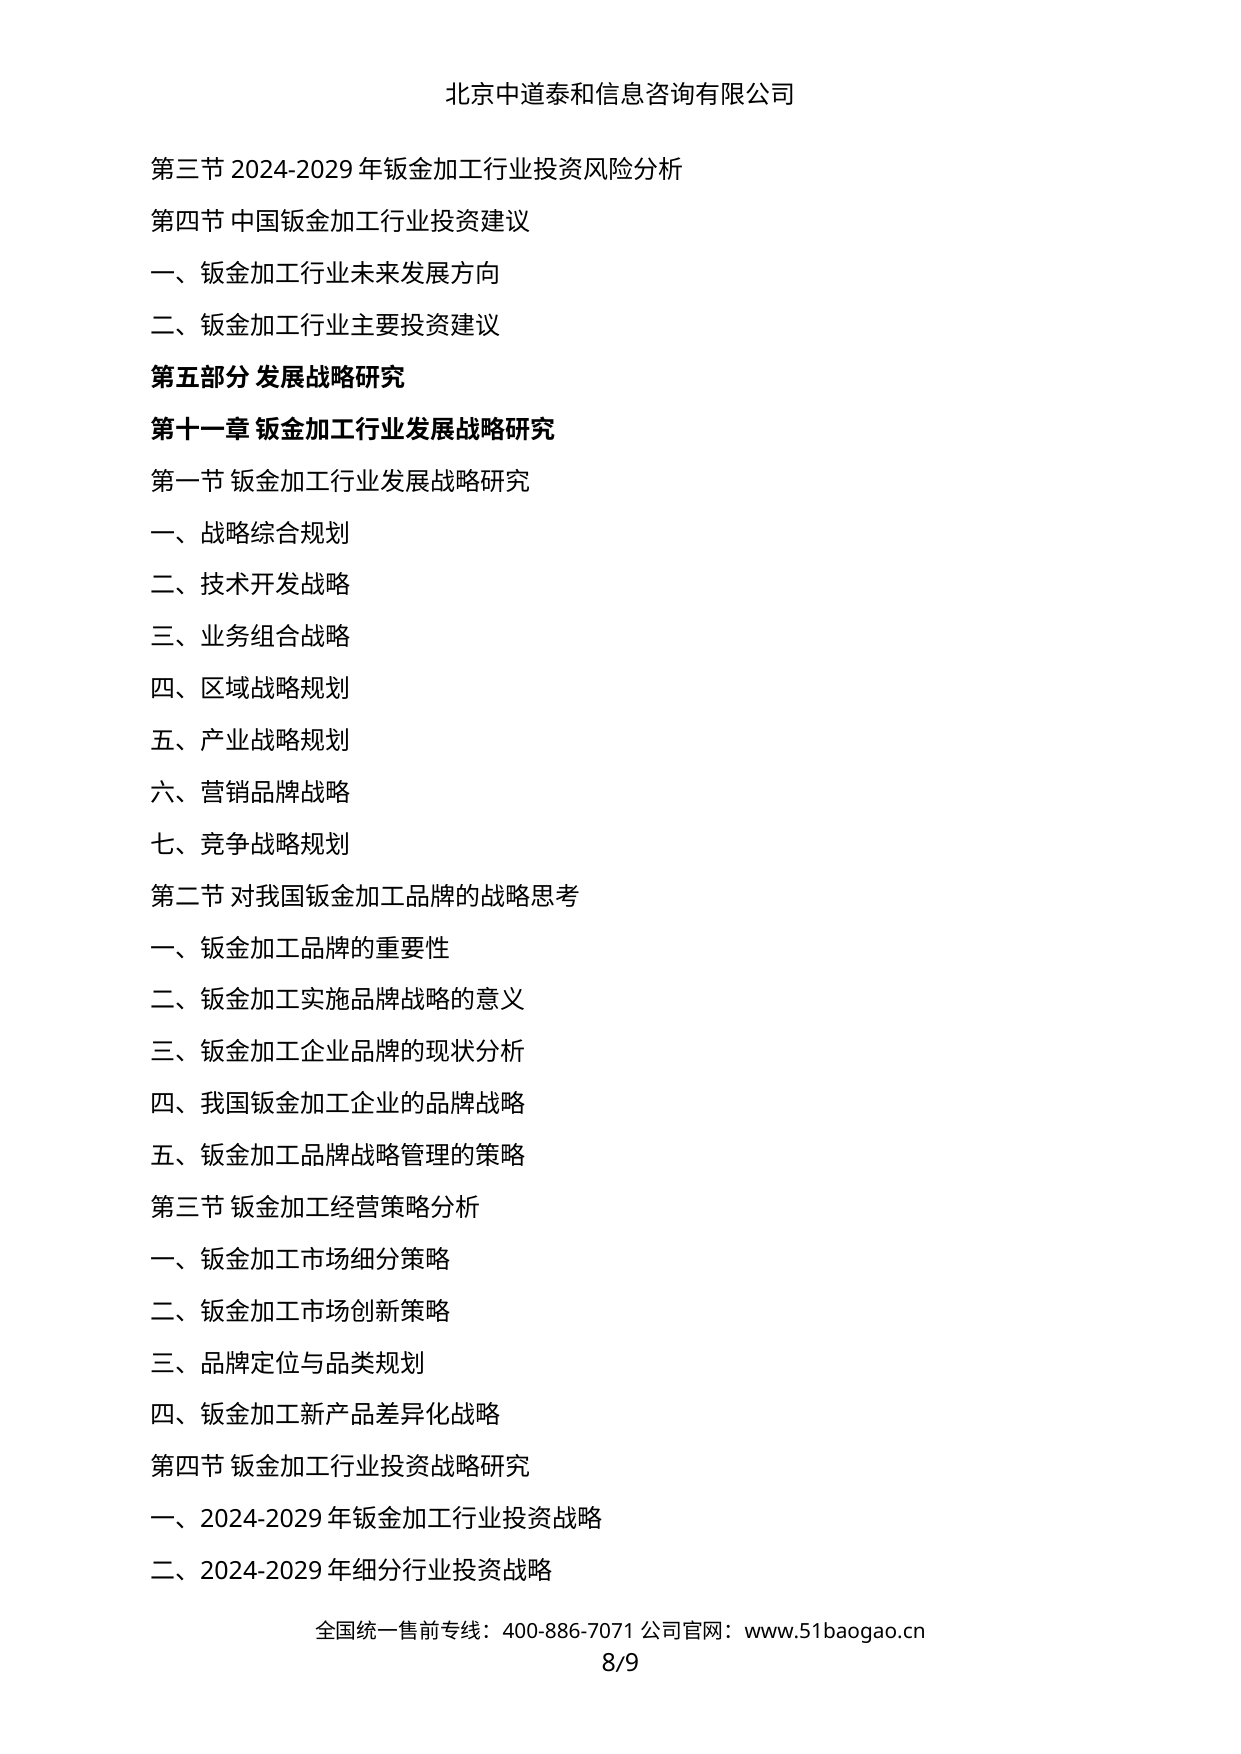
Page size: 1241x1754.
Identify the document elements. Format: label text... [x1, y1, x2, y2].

text 三、钣金加工企业品牌的现状分析 [150, 1032, 1090, 1068]
text 四、区域战略规划 [150, 669, 1090, 705]
text 二、技术开发战略 [150, 565, 1090, 601]
text 第一节 钣金加工行业发展战略研究 [150, 461, 1090, 497]
text 二、钣金加工行业主要投资建议 [150, 306, 1090, 342]
text 四、我国钣金加工企业的品牌战略 [150, 1084, 1090, 1120]
text 二、钣金加工市场创新策略 [150, 1291, 1090, 1327]
text 第四节 中国钣金加工行业投资建议 [150, 202, 1090, 238]
text 第三节 2024-2029年钣金加工行业投资风险分析 [150, 150, 1090, 186]
text 六、营销品牌战略 [150, 772, 1090, 809]
text 四、钣金加工新产品差异化战略 [150, 1395, 1090, 1431]
text 一、钣金加工市场细分策略 [150, 1239, 1090, 1276]
text 一、2024-2029年钣金加工行业投资战略 [150, 1499, 1090, 1535]
text 一、钣金加工品牌的重要性 [150, 928, 1090, 964]
text 三、业务组合战略 [150, 617, 1090, 653]
text 五、产业战略规划 [150, 721, 1090, 757]
text 二、钣金加工实施品牌战略的意义 [150, 980, 1090, 1016]
text 一、钣金加工行业未来发展方向 [150, 254, 1090, 290]
text 二、2024-2029年细分行业投资战略 [150, 1551, 1090, 1587]
text 第十一章 钣金加工行业发展战略研究 [150, 409, 1090, 446]
text 第四节 钣金加工行业投资战略研究 [150, 1447, 1090, 1483]
text 第五部分 发展战略研究 [150, 357, 1090, 394]
text 一、战略综合规划 [150, 513, 1090, 549]
text 七、竞争战略规划 [150, 824, 1090, 861]
text 五、钣金加工品牌战略管理的策略 [150, 1136, 1090, 1172]
text 三、品牌定位与品类规划 [150, 1343, 1090, 1379]
text 第三节 钣金加工经营策略分析 [150, 1187, 1090, 1224]
text 第二节 对我国钣金加工品牌的战略思考 [150, 876, 1090, 912]
